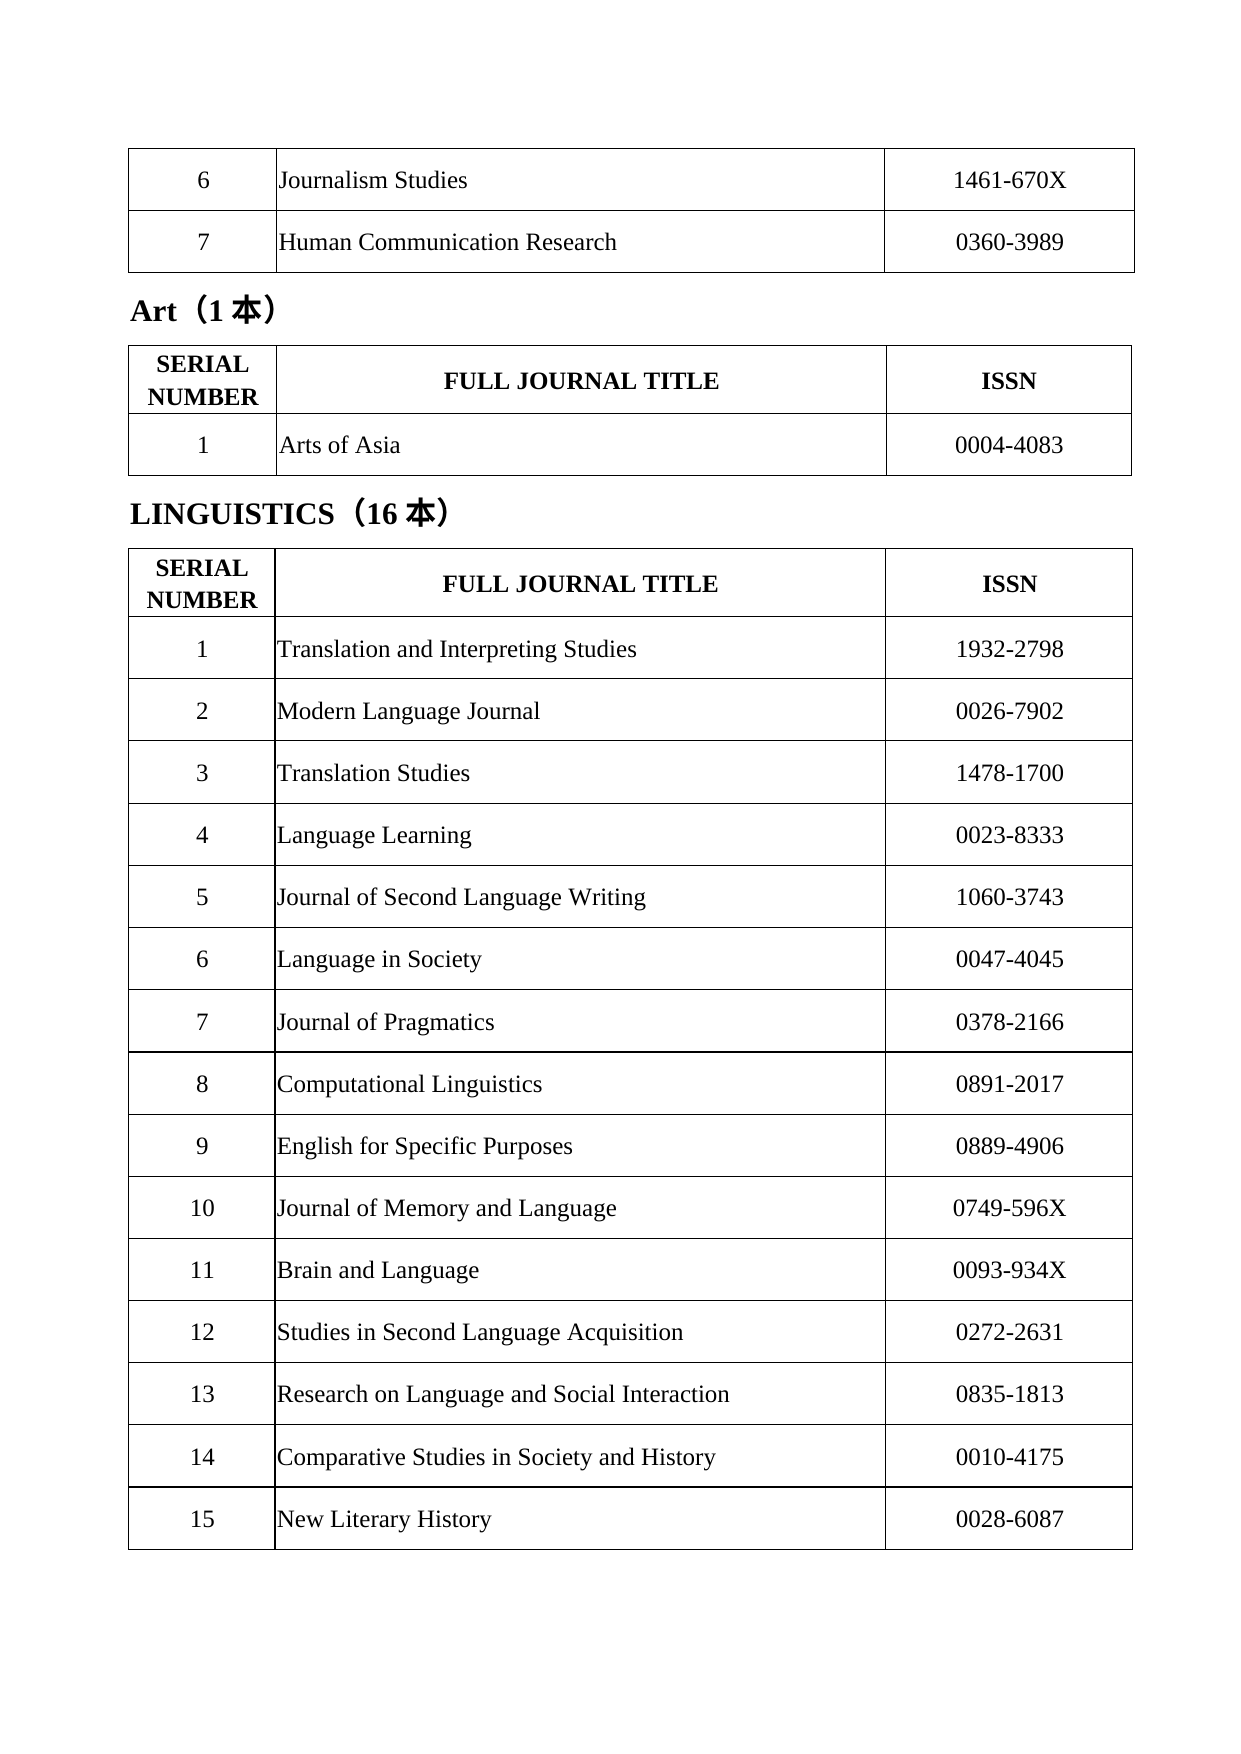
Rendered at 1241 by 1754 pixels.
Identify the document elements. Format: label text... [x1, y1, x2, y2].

table_cell 7 [129, 990, 274, 1051]
text LINGUISTICS（16 本） [130, 488, 1151, 534]
table_cell 0028-6087 [886, 1488, 1132, 1548]
table_header FULL JOURNAL TITLE [276, 549, 885, 616]
text Art（1 本） [130, 286, 1151, 331]
table_header ISSN [886, 549, 1132, 616]
table_cell Journal of Pragmatics [276, 990, 885, 1051]
table_cell 2 [129, 679, 274, 740]
table_header Journalism Studies [277, 149, 884, 210]
table_cell 0749-596X [886, 1177, 1132, 1238]
table_cell Journal of Memory and Language [276, 1177, 885, 1238]
table_cell 0047-4045 [886, 928, 1132, 989]
table_header SERIAL NUMBER [129, 346, 276, 413]
table_header 1461-670X [885, 149, 1134, 210]
table_cell 1060-3743 [886, 866, 1132, 927]
table_cell 0360-3989 [885, 211, 1134, 272]
table_cell 0272-2631 [886, 1301, 1132, 1362]
table_cell 0835-1813 [886, 1363, 1132, 1424]
table_cell 11 [129, 1239, 274, 1300]
table_cell 1 [129, 617, 274, 678]
table_cell 12 [129, 1301, 274, 1362]
table_cell 10 [129, 1177, 274, 1238]
table_header SERIAL NUMBER [129, 549, 274, 616]
table_cell Journal of Second Language Writing [276, 866, 885, 927]
table_cell 4 [129, 804, 274, 865]
table_cell 0004-4083 [887, 414, 1131, 475]
table_cell Modern Language Journal [276, 679, 885, 740]
table_cell 0378-2166 [886, 990, 1132, 1051]
table_cell 0023-8333 [886, 804, 1132, 865]
table_cell Translation and Interpreting Studies [276, 617, 885, 678]
table_cell 0889-4906 [886, 1115, 1132, 1176]
table_cell English for Specific Purposes [276, 1115, 885, 1176]
table_cell 1932-2798 [886, 617, 1132, 678]
table_header 6 [129, 149, 276, 210]
table_cell 7 [129, 211, 276, 272]
table_cell 3 [129, 741, 274, 803]
table_cell 14 [129, 1425, 274, 1486]
table_cell 0891-2017 [886, 1053, 1132, 1113]
table_cell Language Learning [276, 804, 885, 865]
table_cell Studies in Second Language Acquisition [276, 1301, 885, 1362]
table_cell 1478-1700 [886, 741, 1132, 803]
table_cell 9 [129, 1115, 274, 1176]
table_cell Arts of Asia [277, 414, 886, 475]
table_cell 5 [129, 866, 274, 927]
table_cell Language in Society [276, 928, 885, 989]
table_cell Computational Linguistics [276, 1053, 885, 1113]
table_header FULL JOURNAL TITLE [277, 346, 886, 413]
table_cell 6 [129, 928, 274, 989]
table_cell 1 [129, 414, 276, 475]
table_cell Human Communication Research [277, 211, 884, 272]
table_cell Translation Studies [276, 741, 885, 803]
table_cell 15 [129, 1488, 274, 1548]
table_cell Brain and Language [276, 1239, 885, 1300]
table_header ISSN [887, 346, 1131, 413]
table_cell New Literary History [276, 1488, 885, 1548]
table_cell 0010-4175 [886, 1425, 1132, 1486]
table_cell Research on Language and Social Interaction [276, 1363, 885, 1424]
table_cell 8 [129, 1053, 274, 1113]
table_cell 0026-7902 [886, 679, 1132, 740]
table_cell 0093-934X [886, 1239, 1132, 1300]
table_cell Comparative Studies in Society and History [276, 1425, 885, 1486]
table_cell 13 [129, 1363, 274, 1424]
